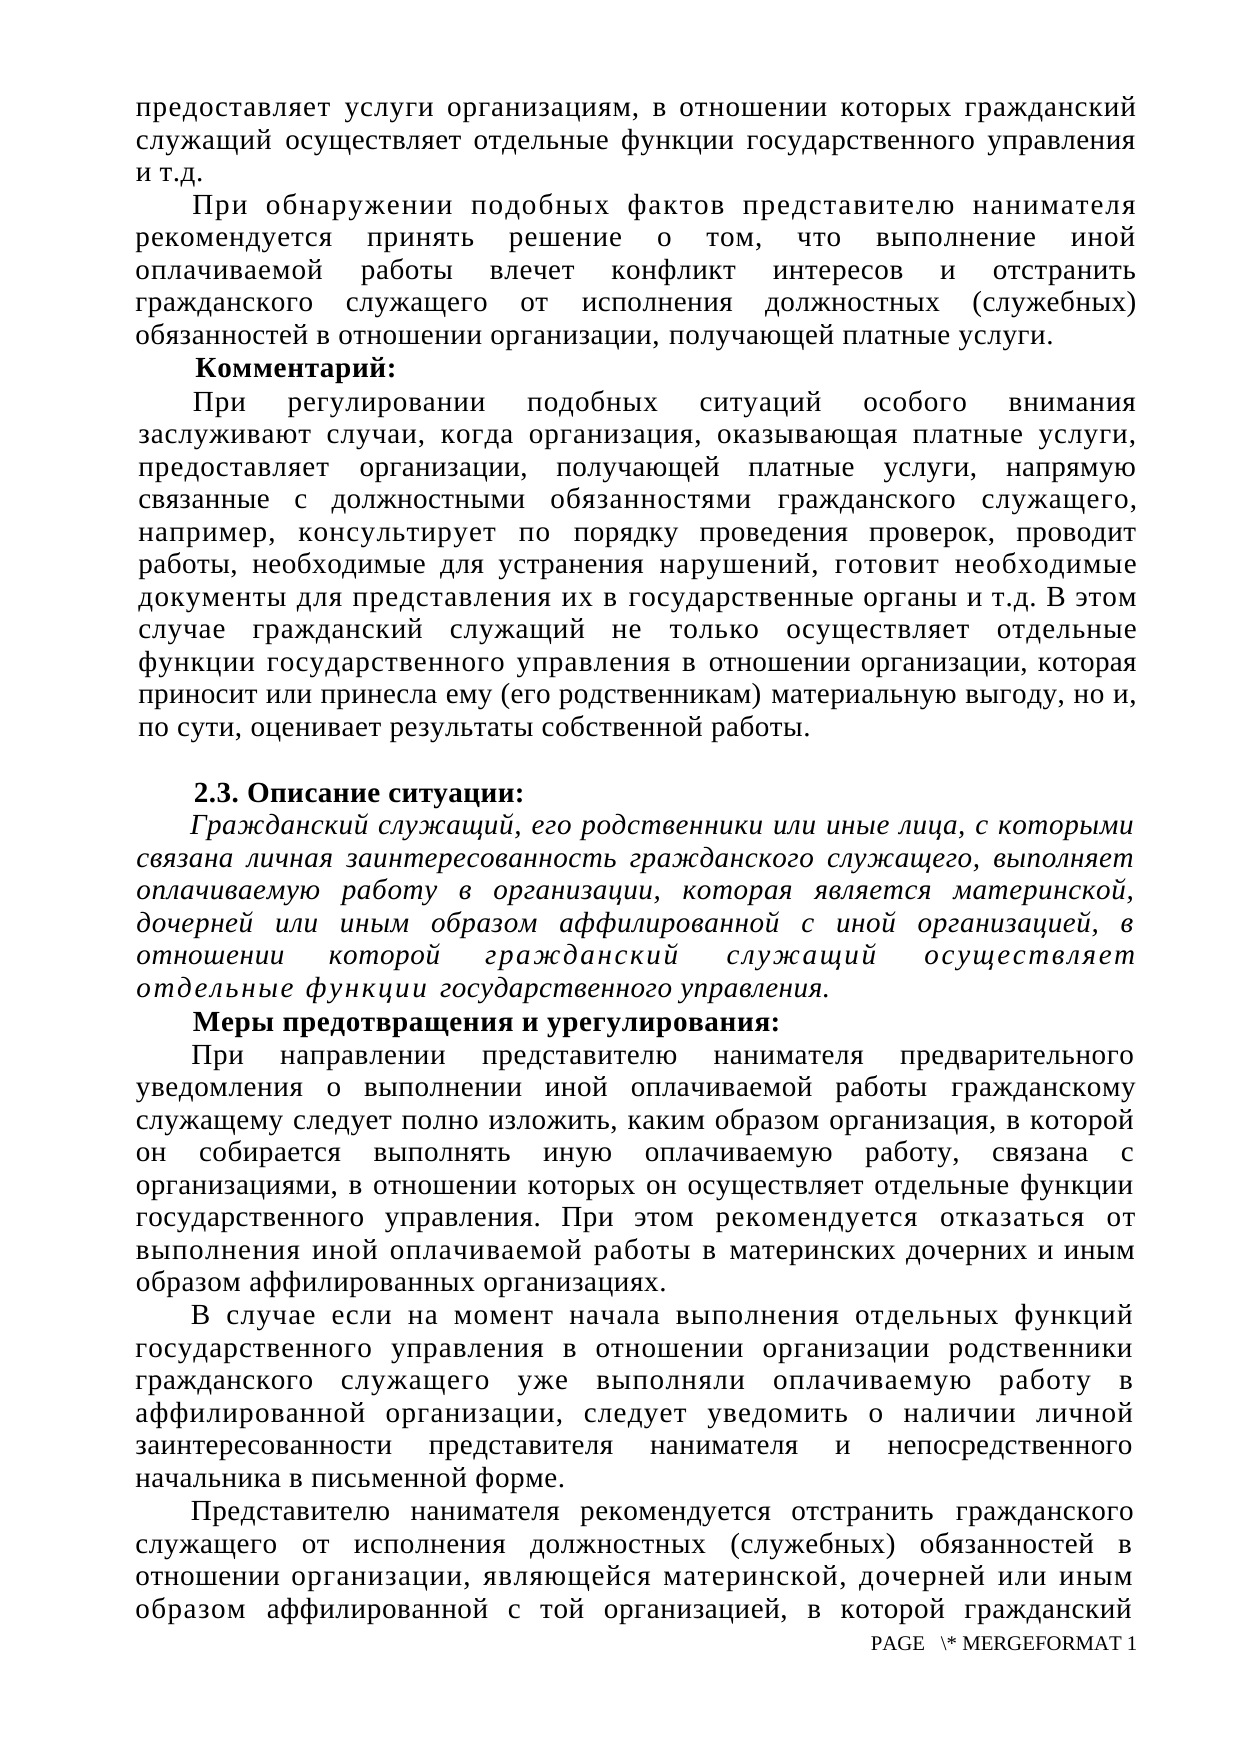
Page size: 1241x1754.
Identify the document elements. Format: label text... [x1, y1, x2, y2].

text При регулировании подобных ситуаций особого внимания заслуживают случаи, когда организация, оказывающая платные услуги, предоставляет организации, получающей платные услуги, напрямую связанные с должностными обязанностями гражданского служащего, например, консультирует по порядку проведения проверок, проводит работы, необходимые для устранения нарушений, готовит необходимые документы для представления их в государственные органы и т.д. В этом случае гражданский служащий не только осуществляет отдельные функции государственного управления в отношении организации, которая приносит или принесла ему (его родственникам) материальную выгоду, но и, по сути, оценивает результаты собственной работы. [138, 385, 1137, 743]
text Гражданский служащий, его родственники или иные лица, с которыми связана личная заинтересованность гражданского служащего, выполняет оплачиваемую работу в организации, которая является материнской, дочерней или иным образом аффилированной с иной организацией, в отношении которой гражданский служащий осуществляет отдельные функции государственного управления. [136, 809, 1136, 1004]
text При направлении представителю нанимателя предварительного уведомления о выполнении иной оплачиваемой работы гражданскому служащему следует полно изложить, каким образом организация, в которой он собирается выполнять иную оплачиваемую работу, связана с организациями, в отношении которых он осуществляет отдельные функции государственного управления. При этом рекомендуется отказаться от выполнения иной оплачиваемой работы в материнских дочерних и иным образом аффилированных организациях. [136, 1038, 1136, 1298]
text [136, 91, 1137, 188]
text В случае если на момент начала выполнения отдельных функций государственного управления в отношении организации родственники гражданского служащего уже выполняли оплачиваемую работу в аффилированной организации, следует уведомить о наличии личной заинтересованности представителя нанимателя и непосредственного начальника в письменной форме. [135, 1299, 1134, 1494]
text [135, 1495, 1134, 1625]
text 2.3. Описание ситуации: [194, 776, 1137, 809]
text Комментарий: [195, 352, 1137, 384]
text Меры предотвращения и урегулирования: [193, 1006, 1137, 1038]
text При обнаружении подобных фактов представителю нанимателя рекомендуется принять решение о том, что выполнение иной оплачиваемой работы влечет конфликт интересов и отстранить гражданского служащего от исполнения должностных (служебных) обязанностей в отношении организации, получающей платные услуги. [135, 188, 1137, 351]
